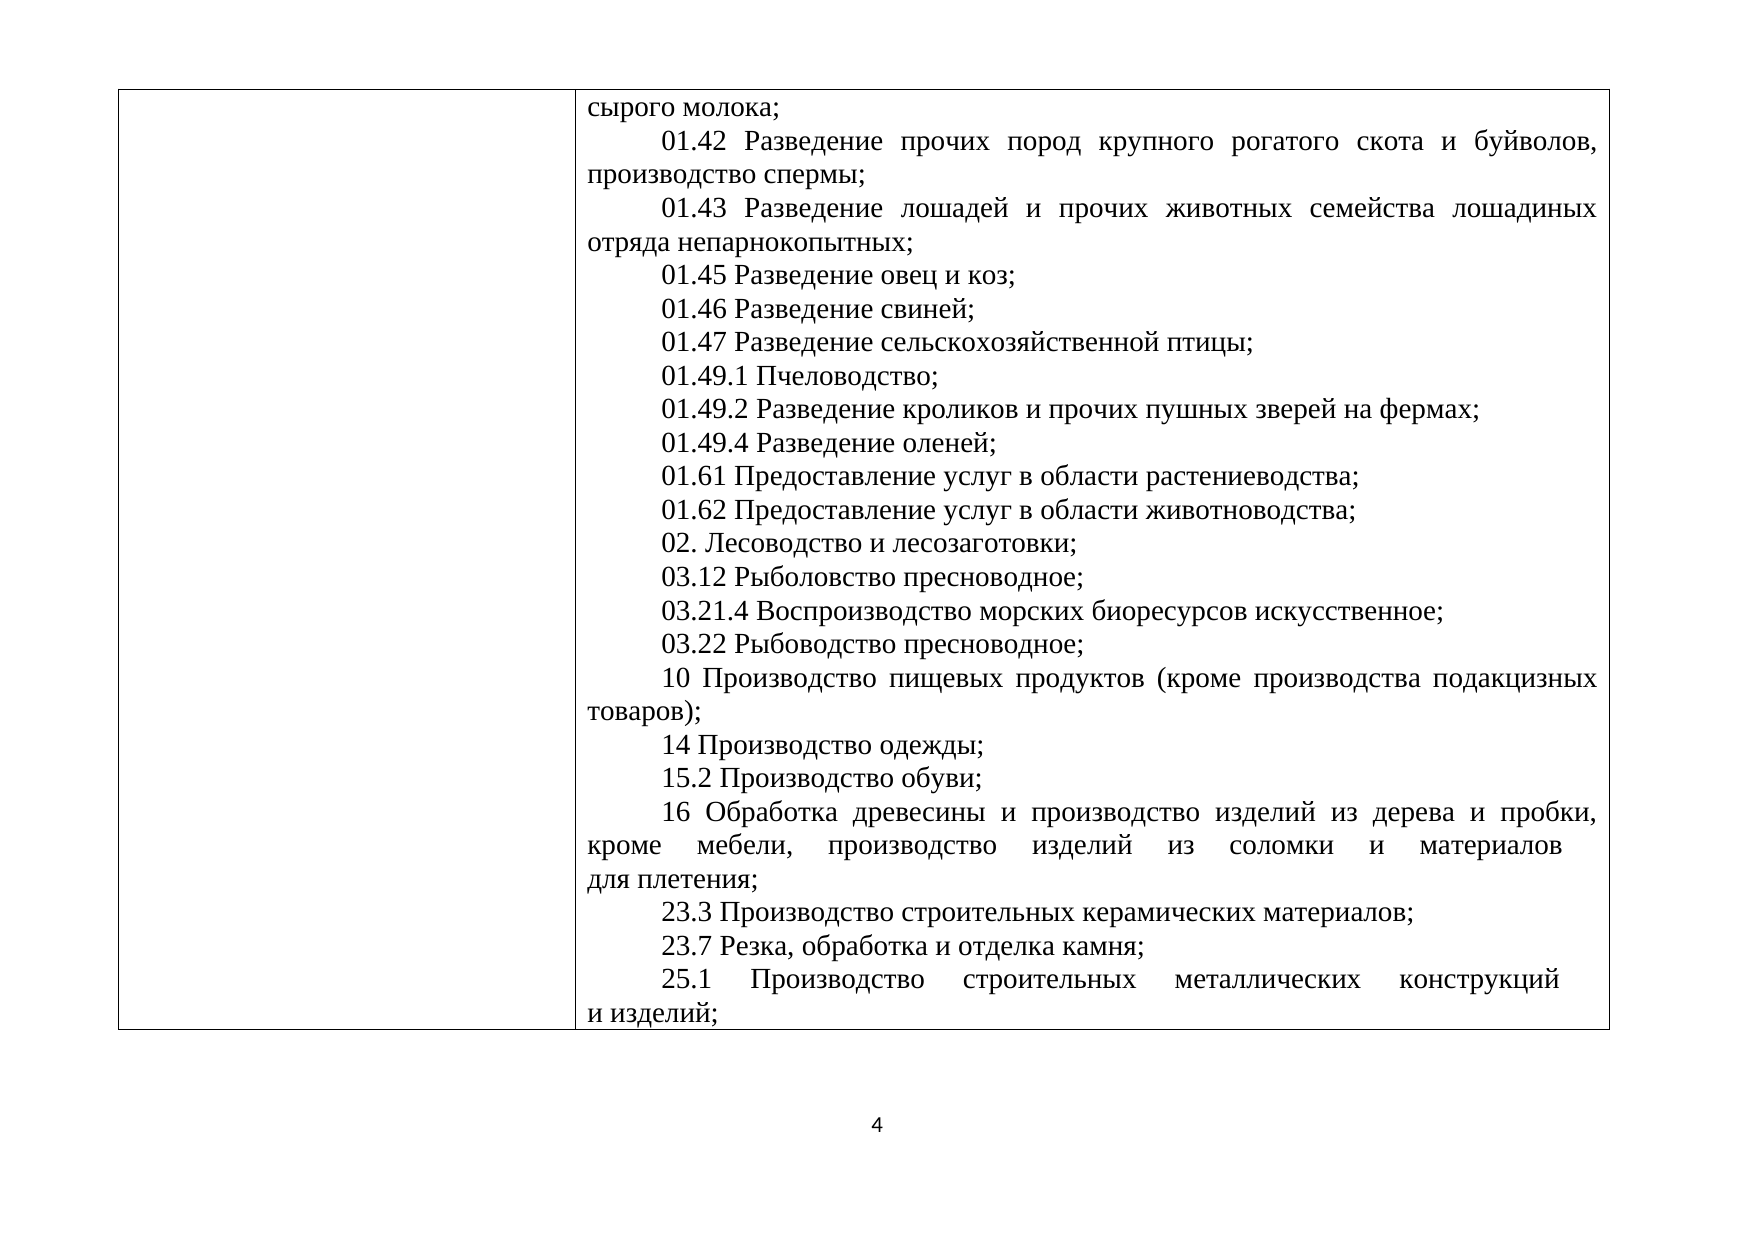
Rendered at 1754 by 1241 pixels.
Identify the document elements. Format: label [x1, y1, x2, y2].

table_cell [576, 90, 1609, 1029]
table_cell [119, 90, 575, 1029]
